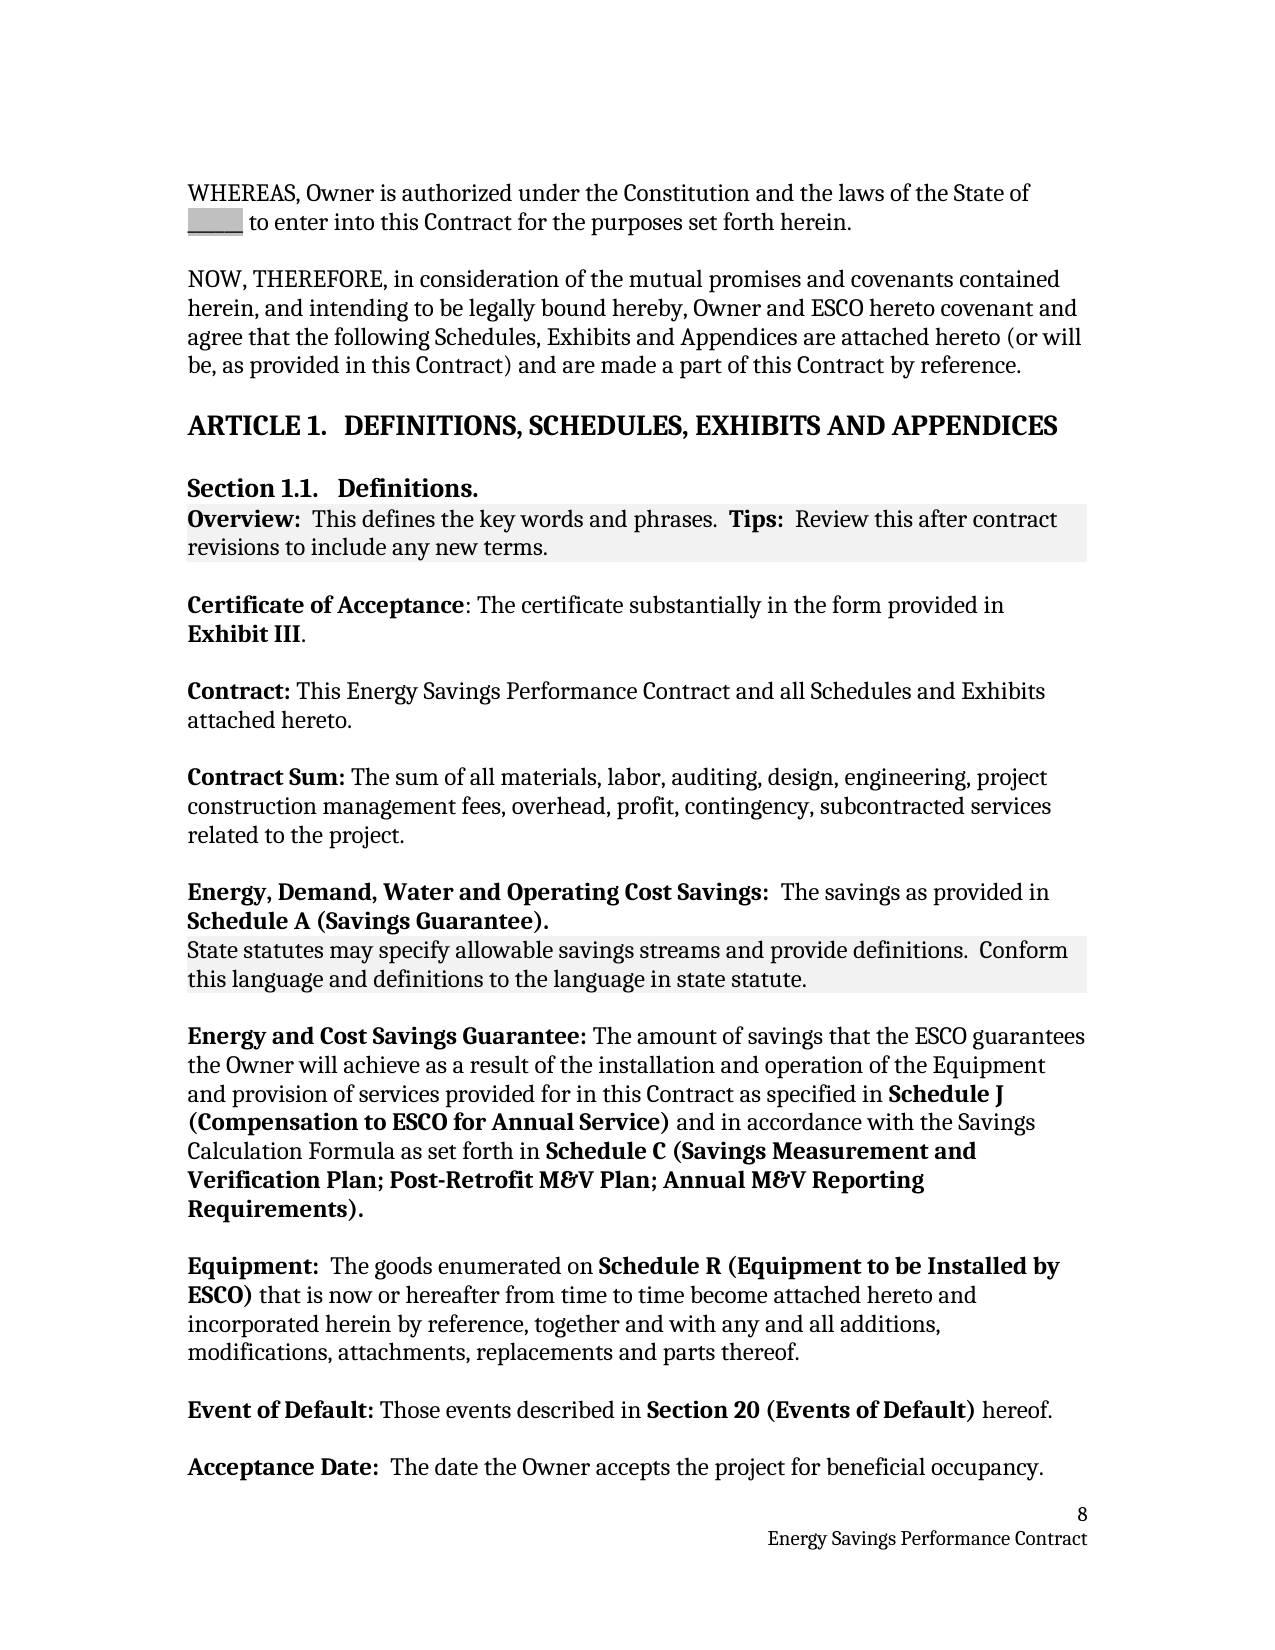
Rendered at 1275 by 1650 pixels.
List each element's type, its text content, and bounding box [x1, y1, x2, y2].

text Energy and Cost Savings Guarantee: The amount of savings that the ESCO guarantees the Owner will achieve as a result of the installation and operation of the Equipment and provision of services provided for in this Contract as specified in Schedule J (Compensation to ESCO for Annual Service) and in accordance with the Savings Calculation Formula as set forth in Schedule C (Savings Measurement and Verification Plan; Post-Retrofit M&V Plan; Annual M&V Reporting Requirements). [187, 1022, 1087, 1223]
text Equipment: The goods enumerated on Schedule R (Equipment to be Installed by ESCO) that is now or hereafter from time to time become attached hereto and incorporated herein by reference, together and with any and all additions, modifications, attachments, replacements and parts thereof. [187, 1252, 1087, 1367]
text Contract Sum: The sum of all materials, labor, auditing, design, engineering, project construction management fees, overhead, profit, contingency, subcontracted services related to the project. [187, 763, 1087, 849]
text State statutes may specify allowable savings streams and provide definitions. Conform this language and definitions to the language in state statute. [187, 936, 1087, 993]
subtitle ARTICLE 1. DEFINITIONS, SCHEDULES, EXHIBITS AND APPENDICES [187, 409, 1087, 442]
text Contract: This Energy Savings Performance Contract and all Schedules and Exhibits attached hereto. [187, 677, 1087, 734]
text WHEREAS, Owner is authorized under the Constitution and the laws of the State of ______ to enter into this Contract for the purposes set forth herein. [187, 179, 1087, 236]
text Overview: This defines the key words and phrases. Tips: Review this after contract revisions to include any new terms. [187, 504, 1087, 562]
text Energy, Demand, Water and Operating Cost Savings: The savings as provided in Schedule A (Savings Guarantee). [187, 878, 1087, 936]
text Acceptance Date: The date the Owner accepts the project for beneficial occupancy. [187, 1453, 1087, 1482]
text Certificate of Acceptance: The certificate substantially in the form provided in Exhibit III. [187, 591, 1087, 648]
text NOW, THEREFORE, in consideration of the mutual promises and covenants contained herein, and intending to be legally bound hereby, Owner and ESCO hereto covenant and agree that the following Schedules, Exhibits and Appendices are attached hereto (or will be, as provided in this Contract) and are made a part of this Contract by reference. [187, 265, 1087, 380]
text Event of Default: Those events described in Section 20 (Events of Default) hereof. [187, 1396, 1087, 1424]
subtitle Section 1.1. Definitions. [187, 473, 1087, 504]
